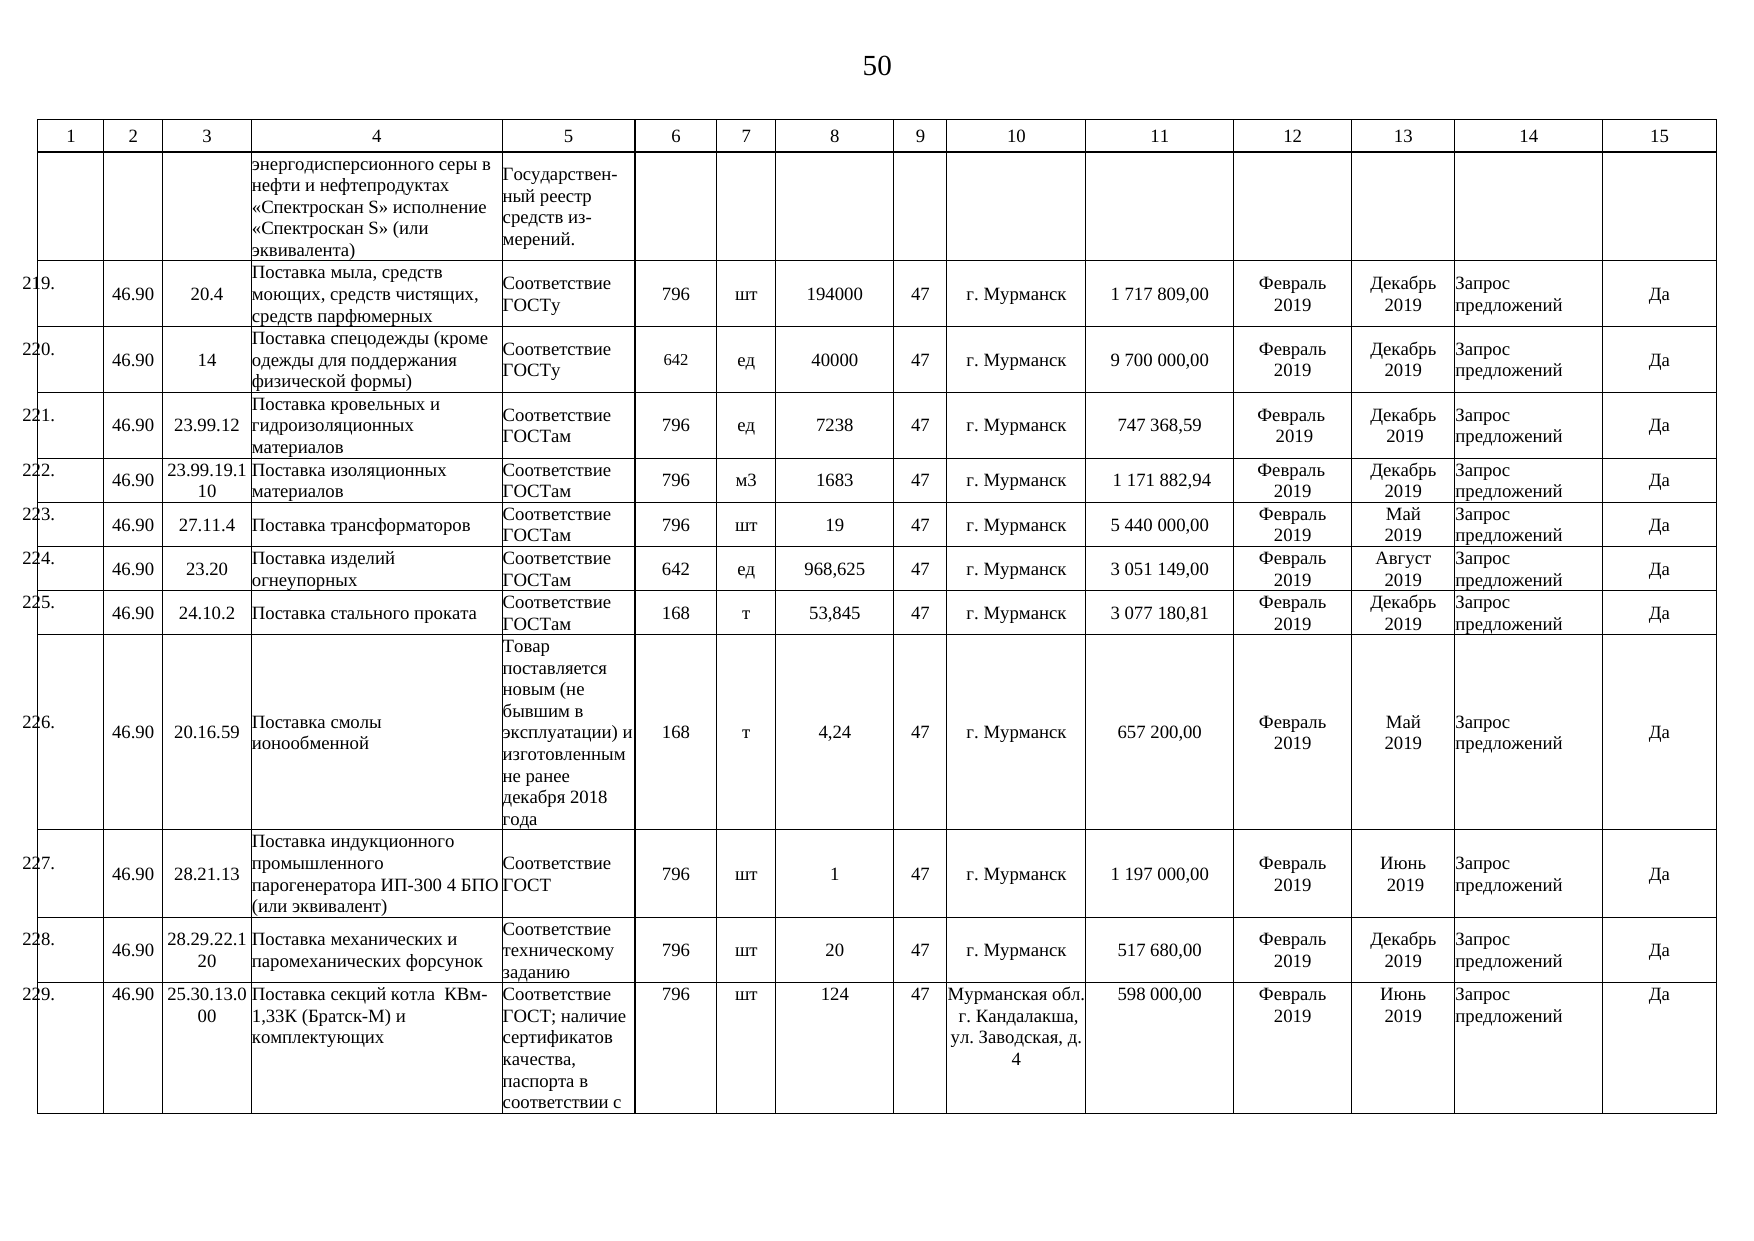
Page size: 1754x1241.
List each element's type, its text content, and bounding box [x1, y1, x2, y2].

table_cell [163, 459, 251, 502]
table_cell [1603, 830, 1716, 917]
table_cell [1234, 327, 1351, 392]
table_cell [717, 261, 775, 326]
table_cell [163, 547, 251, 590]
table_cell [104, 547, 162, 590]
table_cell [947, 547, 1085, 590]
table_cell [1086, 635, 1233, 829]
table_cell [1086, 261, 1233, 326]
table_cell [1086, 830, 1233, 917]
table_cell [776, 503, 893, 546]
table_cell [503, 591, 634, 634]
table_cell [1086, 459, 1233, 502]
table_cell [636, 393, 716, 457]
table_header 9 [894, 120, 946, 151]
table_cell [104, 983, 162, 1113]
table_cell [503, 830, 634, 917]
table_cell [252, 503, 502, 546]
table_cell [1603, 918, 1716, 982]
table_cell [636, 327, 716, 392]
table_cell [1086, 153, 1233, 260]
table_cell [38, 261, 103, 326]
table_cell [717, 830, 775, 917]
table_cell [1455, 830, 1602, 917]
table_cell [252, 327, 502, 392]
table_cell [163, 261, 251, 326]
table_header 3 [163, 120, 251, 151]
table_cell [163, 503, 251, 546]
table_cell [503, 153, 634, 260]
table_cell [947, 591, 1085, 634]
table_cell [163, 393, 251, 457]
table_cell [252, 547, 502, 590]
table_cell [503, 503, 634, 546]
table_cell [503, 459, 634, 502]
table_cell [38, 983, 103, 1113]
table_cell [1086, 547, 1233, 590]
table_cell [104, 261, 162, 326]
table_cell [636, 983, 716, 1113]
table_header 15 [1603, 120, 1716, 151]
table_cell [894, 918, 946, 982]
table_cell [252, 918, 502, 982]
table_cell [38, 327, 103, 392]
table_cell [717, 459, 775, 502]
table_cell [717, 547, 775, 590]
table_header 8 [776, 120, 893, 151]
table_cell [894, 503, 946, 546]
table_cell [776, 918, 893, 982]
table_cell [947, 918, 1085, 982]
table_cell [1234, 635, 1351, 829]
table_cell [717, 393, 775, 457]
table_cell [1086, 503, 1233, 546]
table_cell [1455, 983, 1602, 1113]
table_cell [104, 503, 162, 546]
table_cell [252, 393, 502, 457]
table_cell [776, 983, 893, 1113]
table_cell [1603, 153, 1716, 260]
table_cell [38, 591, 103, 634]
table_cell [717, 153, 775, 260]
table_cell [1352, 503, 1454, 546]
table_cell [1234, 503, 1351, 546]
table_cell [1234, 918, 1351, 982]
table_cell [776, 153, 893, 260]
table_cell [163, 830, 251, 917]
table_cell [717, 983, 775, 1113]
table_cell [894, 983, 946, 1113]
table_header 10 [947, 120, 1085, 151]
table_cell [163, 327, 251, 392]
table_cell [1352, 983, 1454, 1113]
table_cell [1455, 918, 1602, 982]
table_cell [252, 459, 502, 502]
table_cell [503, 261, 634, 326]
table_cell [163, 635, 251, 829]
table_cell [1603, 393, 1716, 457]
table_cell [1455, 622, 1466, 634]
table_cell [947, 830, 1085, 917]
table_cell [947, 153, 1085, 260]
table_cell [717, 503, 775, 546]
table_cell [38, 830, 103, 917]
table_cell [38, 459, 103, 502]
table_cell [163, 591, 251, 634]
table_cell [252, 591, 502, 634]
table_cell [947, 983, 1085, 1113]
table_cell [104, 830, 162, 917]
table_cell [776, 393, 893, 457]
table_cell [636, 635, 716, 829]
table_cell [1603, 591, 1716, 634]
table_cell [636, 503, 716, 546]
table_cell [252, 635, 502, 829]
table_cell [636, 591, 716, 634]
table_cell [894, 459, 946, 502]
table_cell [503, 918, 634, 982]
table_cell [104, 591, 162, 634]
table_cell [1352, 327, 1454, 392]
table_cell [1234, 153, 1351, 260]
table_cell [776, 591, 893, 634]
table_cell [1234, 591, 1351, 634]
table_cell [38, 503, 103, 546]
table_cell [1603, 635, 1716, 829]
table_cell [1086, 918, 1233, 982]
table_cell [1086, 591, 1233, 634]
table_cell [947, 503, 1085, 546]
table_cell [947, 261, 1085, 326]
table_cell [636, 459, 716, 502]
table_header 5 [503, 120, 634, 151]
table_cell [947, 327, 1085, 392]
table_header 7 [717, 120, 775, 151]
table_header 11 [1086, 120, 1233, 151]
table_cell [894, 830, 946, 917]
table_header 2 [104, 120, 162, 151]
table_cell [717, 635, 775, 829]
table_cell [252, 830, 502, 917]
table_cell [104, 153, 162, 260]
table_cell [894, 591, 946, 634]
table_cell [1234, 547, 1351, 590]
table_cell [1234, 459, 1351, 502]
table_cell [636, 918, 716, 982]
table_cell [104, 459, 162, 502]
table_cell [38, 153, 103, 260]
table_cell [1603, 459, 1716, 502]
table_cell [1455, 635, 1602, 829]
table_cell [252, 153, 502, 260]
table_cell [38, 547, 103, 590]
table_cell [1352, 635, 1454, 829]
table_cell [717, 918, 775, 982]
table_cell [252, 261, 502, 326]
table_header 14 [1455, 120, 1602, 151]
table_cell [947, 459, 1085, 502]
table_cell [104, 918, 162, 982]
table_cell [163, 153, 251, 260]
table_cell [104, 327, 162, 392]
table_header 4 [252, 120, 502, 151]
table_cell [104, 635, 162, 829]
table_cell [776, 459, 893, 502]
table_header 13 [1352, 120, 1454, 151]
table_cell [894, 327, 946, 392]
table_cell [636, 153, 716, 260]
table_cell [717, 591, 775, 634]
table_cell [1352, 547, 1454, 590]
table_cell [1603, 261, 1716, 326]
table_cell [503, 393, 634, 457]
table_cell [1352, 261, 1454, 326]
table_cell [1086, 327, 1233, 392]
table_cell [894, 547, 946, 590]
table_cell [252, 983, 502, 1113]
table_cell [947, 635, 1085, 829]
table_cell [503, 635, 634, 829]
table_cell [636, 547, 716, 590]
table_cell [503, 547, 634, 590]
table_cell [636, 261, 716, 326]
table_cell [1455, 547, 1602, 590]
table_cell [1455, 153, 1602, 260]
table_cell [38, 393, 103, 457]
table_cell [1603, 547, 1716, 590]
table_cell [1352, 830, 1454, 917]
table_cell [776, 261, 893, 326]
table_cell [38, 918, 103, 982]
table_header 6 [636, 120, 716, 151]
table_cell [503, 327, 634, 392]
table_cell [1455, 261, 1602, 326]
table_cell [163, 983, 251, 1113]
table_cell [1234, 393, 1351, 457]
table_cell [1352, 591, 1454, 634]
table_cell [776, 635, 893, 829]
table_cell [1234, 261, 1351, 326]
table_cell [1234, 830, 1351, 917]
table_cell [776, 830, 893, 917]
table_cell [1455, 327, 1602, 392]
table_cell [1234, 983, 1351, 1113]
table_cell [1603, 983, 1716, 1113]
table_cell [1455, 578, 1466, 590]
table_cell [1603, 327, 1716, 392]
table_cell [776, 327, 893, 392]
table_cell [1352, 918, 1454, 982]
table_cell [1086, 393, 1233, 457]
table_header 12 [1234, 120, 1351, 151]
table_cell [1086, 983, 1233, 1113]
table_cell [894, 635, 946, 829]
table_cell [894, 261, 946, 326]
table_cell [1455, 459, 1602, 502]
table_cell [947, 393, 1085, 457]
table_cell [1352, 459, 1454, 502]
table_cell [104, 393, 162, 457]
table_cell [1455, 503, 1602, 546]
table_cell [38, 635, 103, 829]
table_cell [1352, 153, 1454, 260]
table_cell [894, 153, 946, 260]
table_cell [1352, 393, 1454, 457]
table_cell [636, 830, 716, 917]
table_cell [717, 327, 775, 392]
table_header 1 [38, 120, 103, 151]
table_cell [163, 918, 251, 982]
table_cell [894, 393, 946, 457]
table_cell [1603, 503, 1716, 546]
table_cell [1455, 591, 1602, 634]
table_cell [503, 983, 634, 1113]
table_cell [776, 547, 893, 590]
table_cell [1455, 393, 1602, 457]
